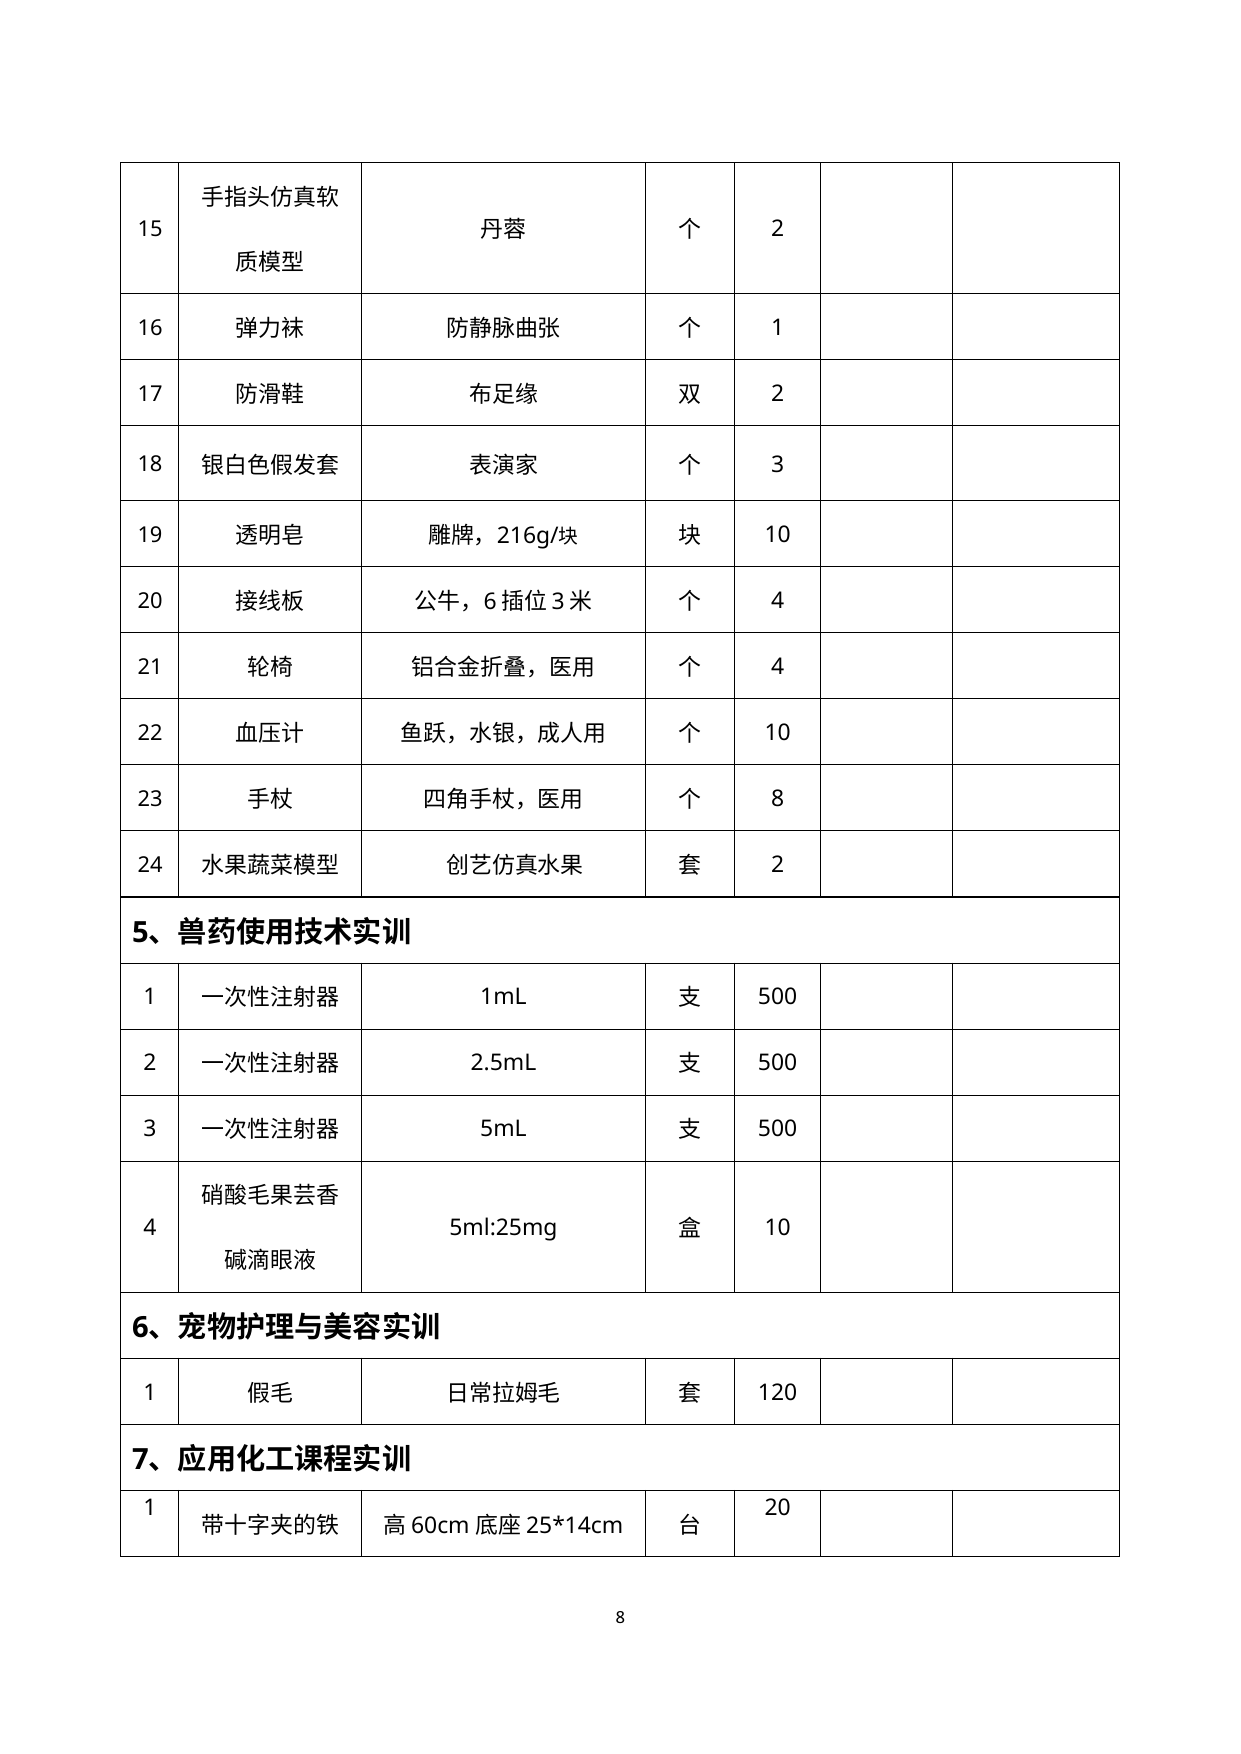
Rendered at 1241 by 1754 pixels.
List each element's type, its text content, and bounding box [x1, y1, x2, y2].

table_cell [953, 1491, 1119, 1556]
table_cell 500 [735, 1096, 820, 1161]
table_cell 4 [121, 1162, 178, 1292]
table_cell 支 [646, 1096, 734, 1161]
table_cell 120 [735, 1359, 820, 1424]
table_cell 5、兽药使用技术实训 [121, 898, 1119, 962]
table_cell 防静脉曲张 [362, 294, 645, 359]
table_cell 个 [646, 567, 734, 632]
table_cell 22 [121, 699, 178, 764]
table_cell 个 [646, 765, 734, 830]
table_cell [953, 1162, 1119, 1292]
table_cell [821, 699, 952, 764]
table_cell 18 [121, 426, 178, 500]
table_cell 接线板 [179, 567, 361, 632]
table_cell 表演家 [362, 426, 645, 500]
table_cell [953, 1030, 1119, 1094]
table_cell 17 [121, 360, 178, 425]
table_cell [821, 1096, 952, 1161]
table_cell [953, 633, 1119, 698]
table_cell 5mL [362, 1096, 645, 1161]
table_cell [953, 1359, 1119, 1424]
table_cell [953, 567, 1119, 632]
table_cell 一次性注射器 [179, 1096, 361, 1161]
table_cell [821, 1491, 952, 1556]
table_cell 500 [735, 964, 820, 1028]
table_cell [953, 831, 1119, 896]
table_cell 10 [735, 501, 820, 566]
table_cell 日常拉姆毛 [362, 1359, 645, 1424]
table_cell 血压计 [179, 699, 361, 764]
table_cell 2 [735, 360, 820, 425]
table_cell [953, 163, 1119, 293]
table_cell 5ml:25mg [362, 1162, 645, 1292]
table_cell [821, 360, 952, 425]
table_cell [821, 426, 952, 500]
table_cell 手杖 [179, 765, 361, 830]
table_cell [821, 1162, 952, 1292]
table_cell 带十字夹的铁架台 [179, 1491, 361, 1556]
table_cell 铝合金折叠，医用 [362, 633, 645, 698]
table_cell [821, 1030, 952, 1094]
table_cell 20 [121, 567, 178, 632]
table_cell 手指头仿真软质模型 [179, 163, 361, 293]
table_cell 1mL [362, 964, 645, 1028]
table_cell 2 [735, 163, 820, 293]
table_cell 1 [735, 294, 820, 359]
table_cell 创艺仿真水果 [362, 831, 645, 896]
table_cell 个 [646, 163, 734, 293]
table_cell 丹蓉 [362, 163, 645, 293]
table_cell [821, 831, 952, 896]
table_cell 支 [646, 964, 734, 1028]
table_cell 6、宠物护理与美容实训 [121, 1293, 1119, 1358]
table_cell 一次性注射器 [179, 1030, 361, 1094]
table_cell [821, 294, 952, 359]
table_cell 雕牌，216g/块 [362, 501, 645, 566]
table_cell 24 [121, 831, 178, 896]
table_cell [953, 964, 1119, 1028]
table_cell 1 [121, 1359, 178, 1424]
table_cell 2.5mL [362, 1030, 645, 1094]
table_cell 高60cm 底座25*14cm [362, 1491, 645, 1556]
table_cell 8 [735, 765, 820, 830]
table_cell [821, 1359, 952, 1424]
table_cell 个 [646, 294, 734, 359]
table_cell 1 [121, 1491, 178, 1556]
table_cell 21 [121, 633, 178, 698]
table_cell 银白色假发套 [179, 426, 361, 500]
table_cell 3 [735, 426, 820, 500]
table_cell 2 [735, 831, 820, 896]
table_cell [821, 765, 952, 830]
table_cell 16 [121, 294, 178, 359]
table_cell 轮椅 [179, 633, 361, 698]
table_cell 7、应用化工课程实训 [121, 1425, 1119, 1490]
table_cell [953, 501, 1119, 566]
table_cell [821, 633, 952, 698]
table_cell 个 [646, 699, 734, 764]
table_cell [953, 294, 1119, 359]
table_cell [953, 765, 1119, 830]
table_cell 支 [646, 1030, 734, 1094]
table_cell 四角手杖，医用 [362, 765, 645, 830]
table_cell 500 [735, 1030, 820, 1094]
table_cell 2 [121, 1030, 178, 1094]
table_cell 个 [646, 633, 734, 698]
table_cell 1 [121, 964, 178, 1028]
table_cell [821, 964, 952, 1028]
table_cell 硝酸毛果芸香碱滴眼液 [179, 1162, 361, 1292]
table_cell 个 [646, 426, 734, 500]
table_cell 一次性注射器 [179, 964, 361, 1028]
table_cell 块 [646, 501, 734, 566]
table_cell [953, 426, 1119, 500]
table_cell [821, 501, 952, 566]
table_cell 公牛，6插位3米 [362, 567, 645, 632]
table_cell 23 [121, 765, 178, 830]
table_cell [953, 699, 1119, 764]
table_cell 20 [735, 1491, 820, 1556]
table_cell 双 [646, 360, 734, 425]
table_cell 套 [646, 1359, 734, 1424]
table_cell 10 [735, 699, 820, 764]
table_cell [953, 1096, 1119, 1161]
table_cell 15 [121, 163, 178, 293]
table_cell 透明皂 [179, 501, 361, 566]
table_cell 10 [735, 1162, 820, 1292]
table_cell 3 [121, 1096, 178, 1161]
table_cell 水果蔬菜模型 [179, 831, 361, 896]
table_cell 鱼跃，水银，成人用 [362, 699, 645, 764]
table_cell 防滑鞋 [179, 360, 361, 425]
table_cell 19 [121, 501, 178, 566]
table_cell 套 [646, 831, 734, 896]
table_cell [953, 360, 1119, 425]
table_cell [821, 163, 952, 293]
table_cell 台 [646, 1491, 734, 1556]
table_cell 假毛 [179, 1359, 361, 1424]
table_cell 盒 [646, 1162, 734, 1292]
table_cell 4 [735, 567, 820, 632]
table_cell 弹力袜 [179, 294, 361, 359]
table_cell 4 [735, 633, 820, 698]
table_cell 布足缘 [362, 360, 645, 425]
table_cell [821, 567, 952, 632]
